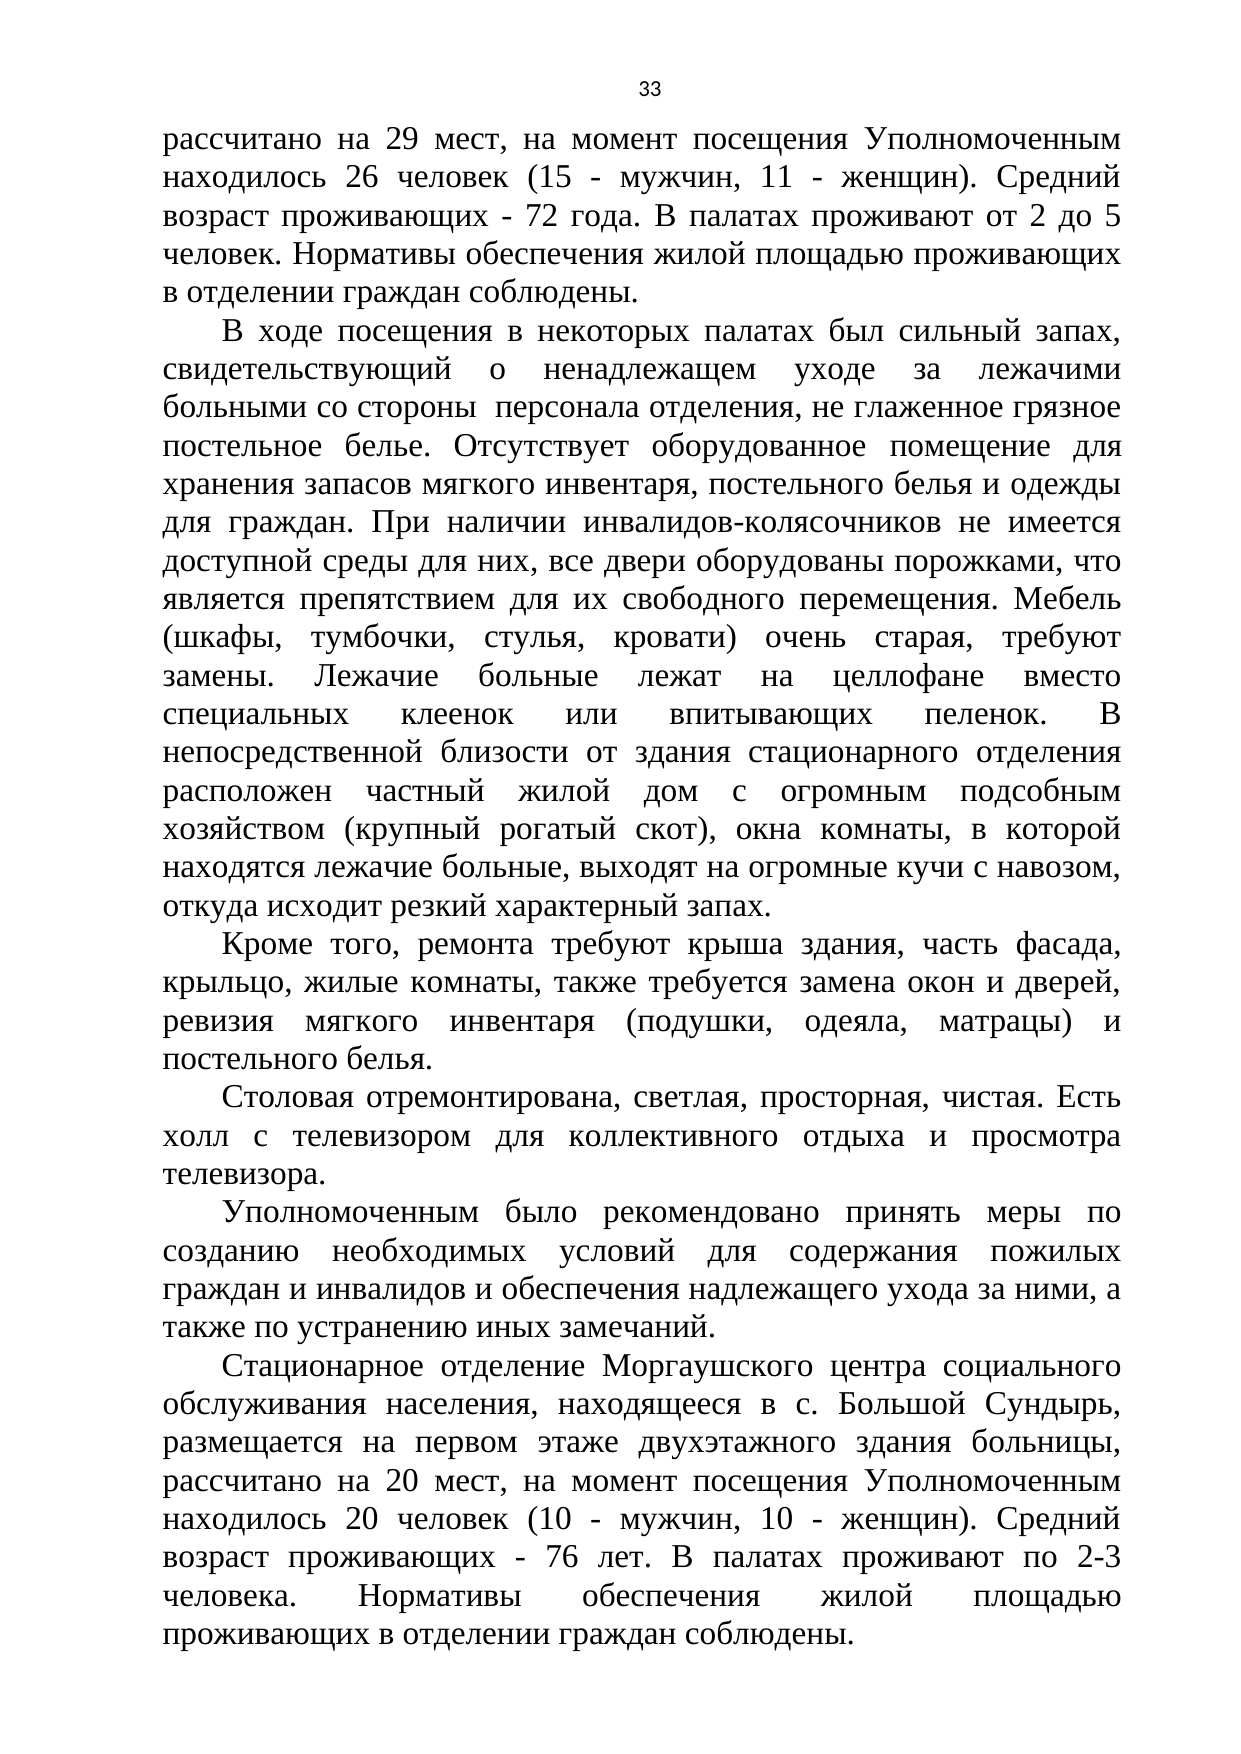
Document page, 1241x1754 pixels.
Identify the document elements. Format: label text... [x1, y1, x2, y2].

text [162, 118, 1122, 310]
text В ходе посещения в некоторых палатах был сильный запах, свидетельствующий о ненадлежащем уходе за лежачими больными со стороны персонала отделения, не глаженное грязное постельное белье. Отсутствует оборудованное помещение для хранения запасов мягкого инвентаря, постельного белья и одежды для граждан. При наличии инвалидов-колясочников не имеется доступной среды для них, все двери оборудованы порожками, что является препятствием для их свободного перемещения. Мебель (шкафы, тумбочки, стулья, кровати) очень старая, требуют замены. Лежачие больные лежат на целлофане вместо специальных клеенок или впитывающих пеленок. В непосредственной близости от здания стационарного отделения расположен частный жилой дом с огромным подсобным хозяйством (крупный рогатый скот), окна комнаты, в которой находятся лежачие больные, выходят на огромные кучи с навозом, откуда исходит резкий характерный запах. [162, 310, 1122, 923]
text Кроме того, ремонта требуют крыша здания, часть фасада, крыльцо, жилые комнаты, также требуется замена окон и дверей, ревизия мягкого инвентаря (подушки, одеяла, матрацы) и постельного белья. [162, 923, 1122, 1077]
text Стационарное отделение Моргаушского центра социального обслуживания населения, находящееся в с. Большой Сундырь, размещается на первом этаже двухэтажного здания больницы, рассчитано на 20 мест, на момент посещения Уполномоченным находилось 20 человек (10 - мужчин, 10 - женщин). Средний возраст проживающих - 76 лет. В палатах проживают по 2-3 человека. Нормативы обеспечения жилой площадью проживающих в отделении граждан соблюдены. [162, 1345, 1122, 1652]
text Столовая отремонтирована, светлая, просторная, чистая. Есть холл с телевизором для коллективного отдыха и просмотра телевизора. [162, 1077, 1122, 1192]
text Уполномоченным было рекомендовано принять меры по созданию необходимых условий для содержания пожилых граждан и инвалидов и обеспечения надлежащего ухода за ними, а также по устранению иных замечаний. [162, 1192, 1122, 1345]
